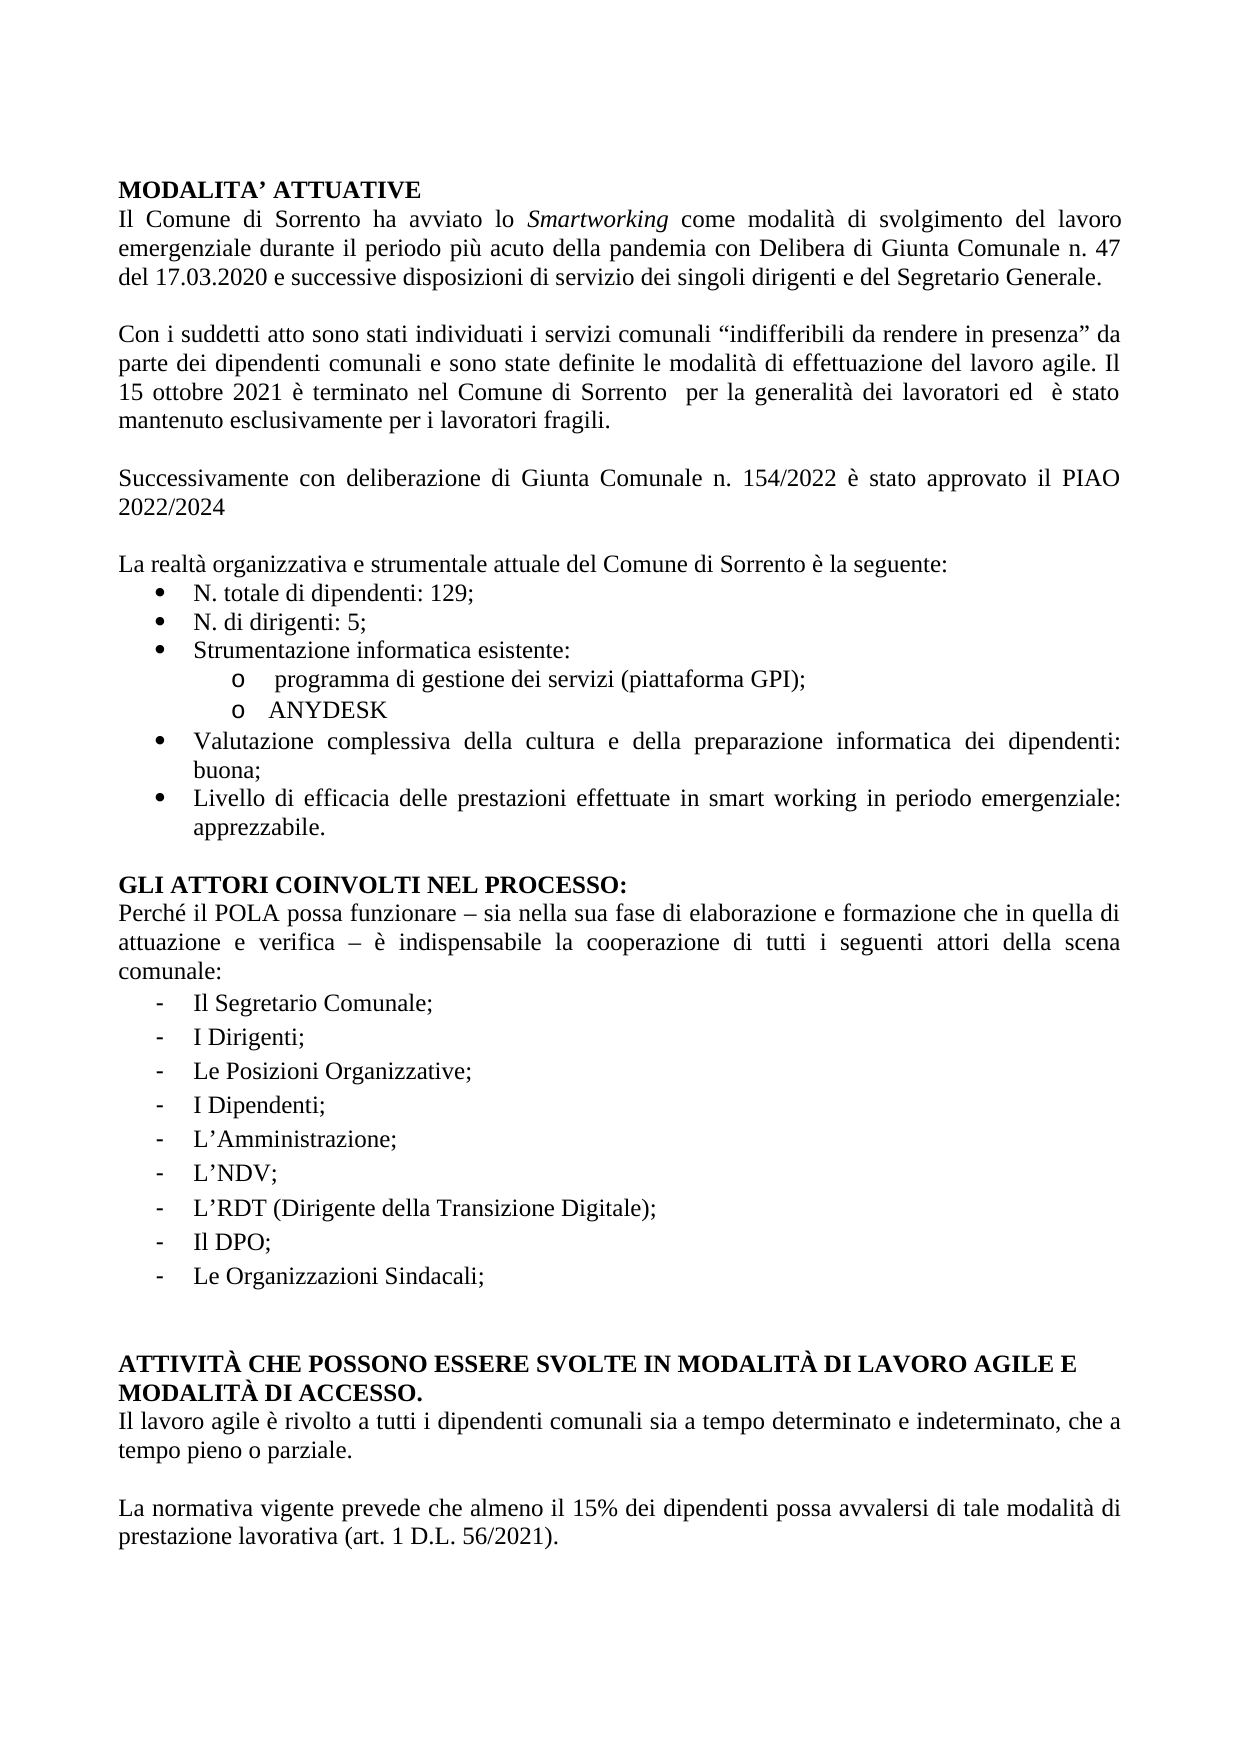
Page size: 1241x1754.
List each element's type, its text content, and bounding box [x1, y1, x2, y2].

text Successivamente con deliberazione di Giunta Comunale n. 154/2022 è stato approvato il PIAO 2022/2024 [118, 463, 1122, 521]
text Con i suddetti atto sono stati individuati i servizi comunali “indifferibili da rendere in presenza” da parte dei dipendenti comunali e sono state definite le modalità di effettuazione del lavoro agile. Il 15 ottobre 2021 è terminato nel Comune di Sorrento per la generalità dei lavoratori ed è stato mantenuto esclusivamente per i lavoratori fragili. [118, 319, 1122, 434]
list L’NDV; [156, 1155, 1122, 1189]
list I Dipendenti; [156, 1087, 1122, 1121]
text Il lavoro agile è rivolto a tutti i dipendenti comunali sia a tempo determinato e indeterminato, che a tempo pieno o parziale. [118, 1406, 1122, 1464]
list I Dirigenti; [156, 1019, 1122, 1053]
text MODALITA’ ATTUATIVE [118, 176, 1122, 204]
list Il Segretario Comunale; [156, 985, 1122, 1019]
list programma di gestione dei servizi (piattaforma GPI); [231, 664, 1122, 695]
list N. totale di dipendenti: 129; [156, 578, 1122, 607]
list Il DPO; [156, 1223, 1122, 1257]
list ANYDESK [231, 695, 1122, 726]
list N. di dirigenti: 5; [156, 607, 1122, 636]
list Livello di efficacia delle prestazioni effettuate in smart working in periodo emergenziale: apprezzabile. [156, 783, 1122, 841]
list Valutazione complessiva della cultura e della preparazione informatica dei dipendenti: buona; [156, 726, 1122, 783]
list Strumentazione informatica esistente: [156, 636, 1122, 664]
text GLI ATTORI COINVOLTI NEL PROCESSO: [118, 870, 1122, 898]
list L’Amministrazione; [156, 1121, 1122, 1155]
text La normativa vigente prevede che almeno il 15% dei dipendenti possa avvalersi di tale modalità di prestazione lavorativa (art. 1 D.L. 56/2021). [118, 1493, 1122, 1550]
list Le Posizioni Organizzative; [156, 1053, 1122, 1087]
list L’RDT (Dirigente della Transizione Digitale); [156, 1189, 1122, 1223]
text La realtà organizzativa e strumentale attuale del Comune di Sorrento è la seguente: [118, 549, 1122, 578]
text Perché il POLA possa funzionare – sia nella sua fase di elaborazione e formazione che in quella di attuazione e verifica – è indispensabile la cooperazione di tutti i seguenti attori della scena comunale: [118, 898, 1122, 985]
list Le Organizzazioni Sindacali; [156, 1257, 1122, 1291]
text ATTIVITÀ CHE POSSONO ESSERE SVOLTE IN MODALITÀ DI LAVORO AGILE E MODALITÀ DI ACCESSO. [118, 1349, 1122, 1406]
text Il Comune di Sorrento ha avviato lo Smartworking come modalità di svolgimento del lavoro emergenziale durante il periodo più acuto della pandemia con Delibera di Giunta Comunale n. 47 del 17.03.2020 e successive disposizioni di servizio dei singoli dirigenti e del Segretario Generale. [118, 204, 1122, 291]
